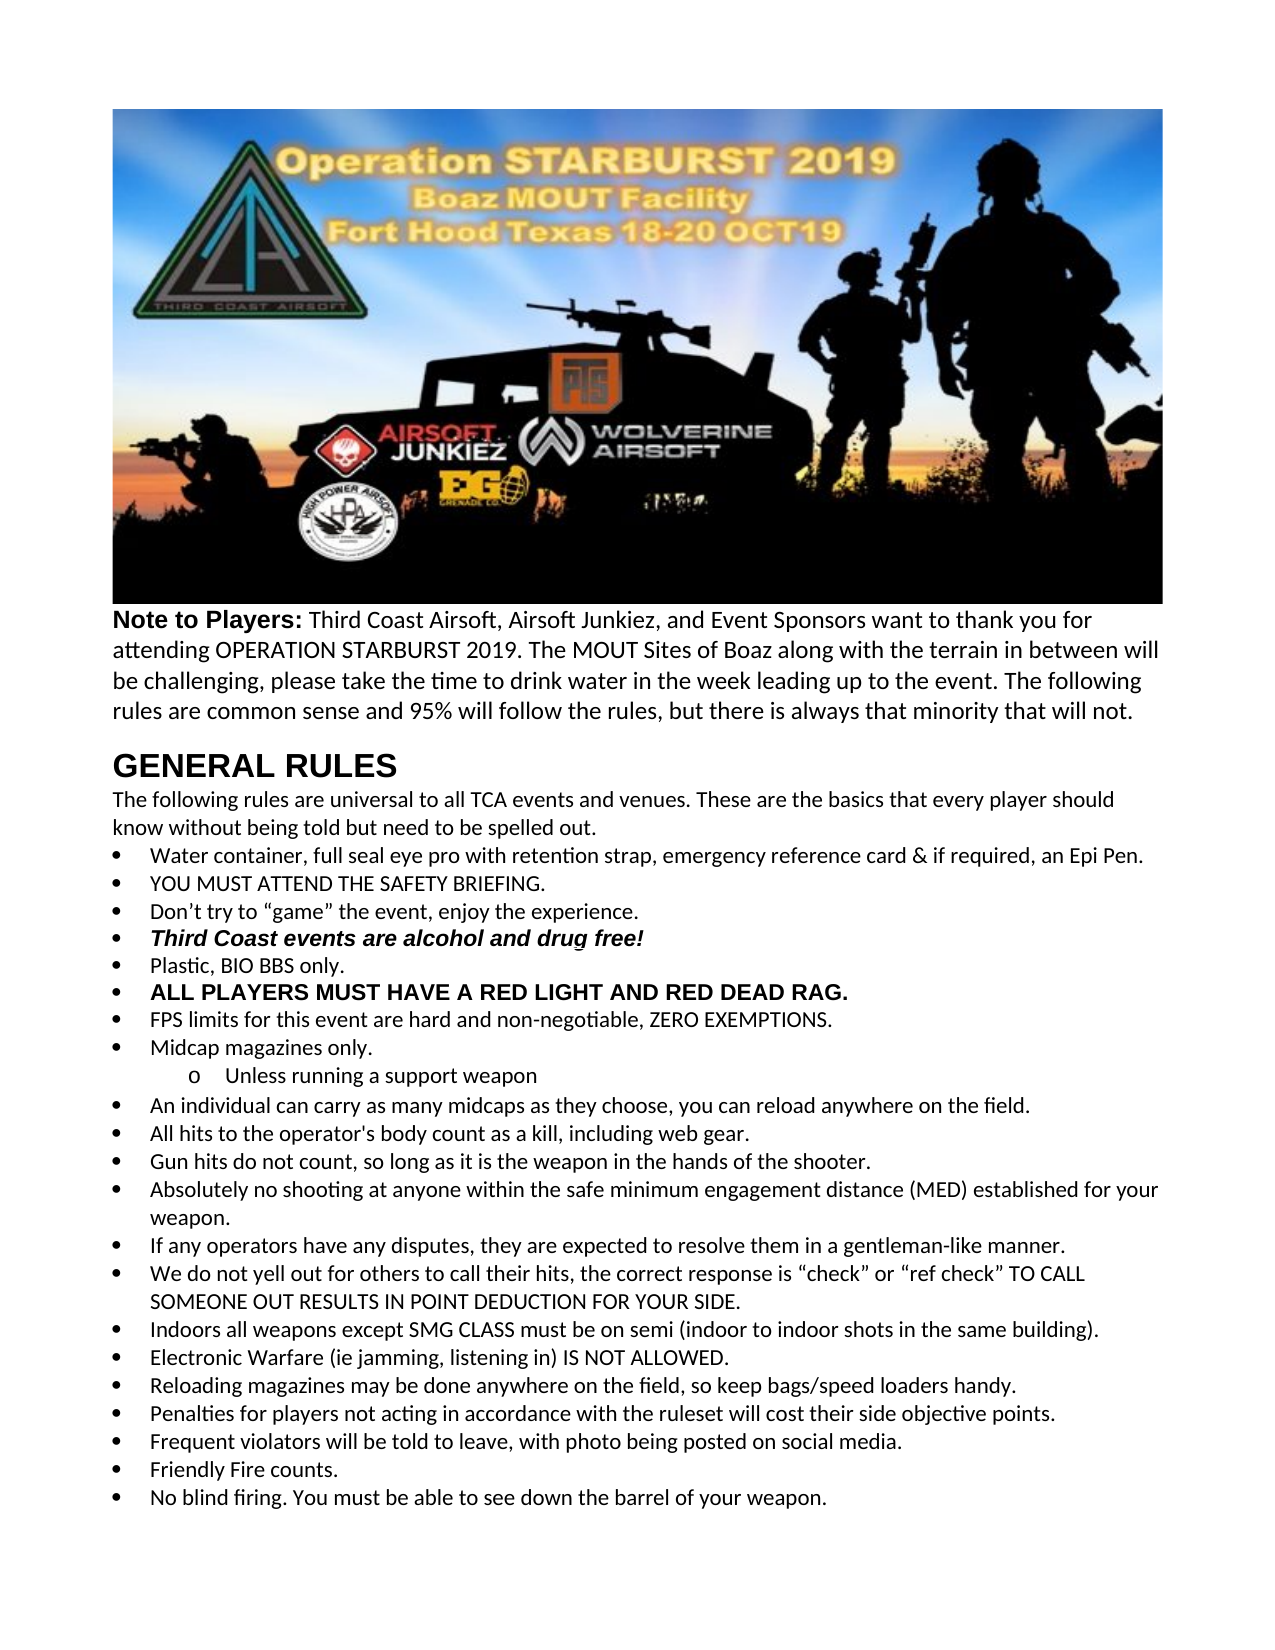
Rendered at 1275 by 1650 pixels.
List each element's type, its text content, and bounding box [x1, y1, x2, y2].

list Third Coast events are alcohol and drug free! [112, 925, 1162, 951]
list Friendly Fire counts. [112, 1455, 1162, 1483]
list Frequent violators will be told to leave, with photo being posted on social media. [112, 1427, 1162, 1455]
list Midcap magazines only. [112, 1033, 1162, 1062]
list If any operators have any disputes, they are expected to resolve them in a gentleman-like manner. [112, 1231, 1162, 1259]
list An individual can carry as many midcaps as they choose, you can reload anywhere on the field. [112, 1091, 1162, 1119]
picture [112, 109, 1163, 604]
list ALL PLAYERS MUST HAVE A RED LIGHT AND RED DEAD RAG. [112, 979, 1162, 1006]
list No blind firing. You must be able to see down the barrel of your weapon. [112, 1483, 1162, 1511]
list Plastic, BIO BBS only. [112, 951, 1162, 979]
list Gun hits do not count, so long as it is the weapon in the hands of the shooter. [112, 1147, 1162, 1175]
list YOU MUST ATTEND THE SAFETY BRIEFING. [112, 869, 1162, 897]
list We do not yell out for others to call their hits, the correct response is “check” or “ref check” TO CALL SOMEONE OUT RESULTS IN POINT DEDUCTION FOR YOUR SIDE. [112, 1259, 1162, 1315]
list Don’t try to “game” the event, enjoy the experience. [112, 897, 1162, 925]
list All hits to the operator's body count as a kill, including web gear. [112, 1119, 1162, 1147]
list Electronic Warfare (ie jamming, listening in) IS NOT ALLOWED. [112, 1343, 1162, 1371]
list Absolutely no shooting at anyone within the safe minimum engagement distance (MED) established for your weapon. [112, 1175, 1162, 1231]
text The following rules are universal to all TCA events and venues. These are the basics that every player should know without being told but need to be spelled out. [112, 785, 1162, 841]
list ​Water container, full seal eye pro with retention strap, emergency reference card & if required, an Epi Pen. [112, 841, 1162, 869]
list Reloading magazines may be done anywhere on the field, so keep bags/speed loaders handy. [112, 1371, 1162, 1399]
list Penalties for players not acting in accordance with the ruleset will cost their side objective points. [112, 1399, 1162, 1427]
list Unless running a support weapon [187, 1062, 1162, 1091]
text GENERAL RULES [112, 746, 1162, 785]
list FPS limits for this event are hard and non-negotiable, ZERO EXEMPTIONS. [112, 1006, 1162, 1033]
list Indoors all weapons except SMG CLASS must be on semi (indoor to indoor shots in the same building). [112, 1315, 1162, 1343]
text Note to Players: Third Coast Airsoft, Airsoft Junkiez, and Event Sponsors want to thank you for attending OPERATION STARBURST 2019. The MOUT Sites of Boaz along with the terrain in between will be challenging, please take the time to drink water in the week leading up to the event. The following rules are common sense and 95% will follow the rules, but there is always that minority that will not. [112, 604, 1162, 726]
